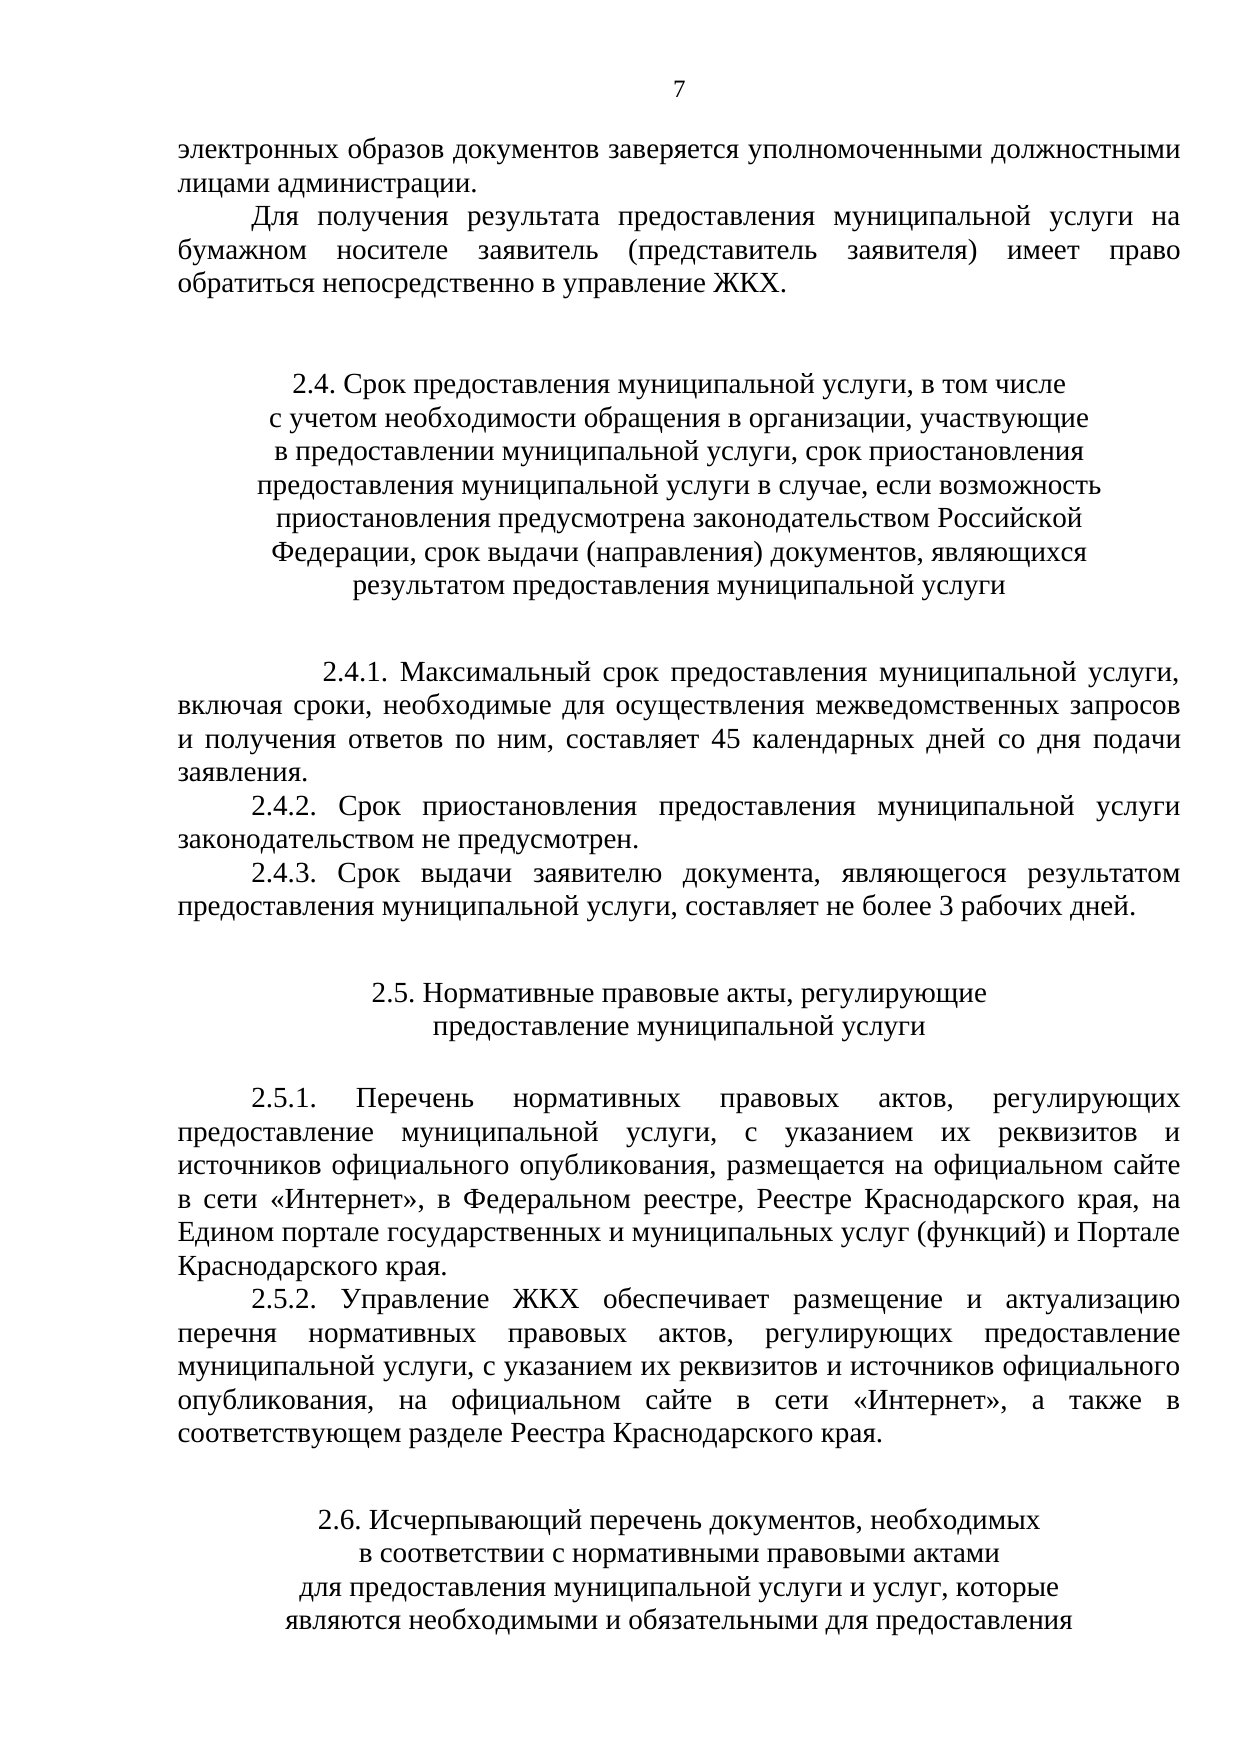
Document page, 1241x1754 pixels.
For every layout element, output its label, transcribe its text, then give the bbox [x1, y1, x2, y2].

text предоставление муниципальной услуги [177, 1008, 1181, 1042]
text Федерации, срок выдачи (направления) документов, являющихся [177, 534, 1181, 567]
text результатом предоставления муниципальной услуги [177, 567, 1181, 601]
text 2.5.1. Перечень нормативных правовых актов, регулирующих предоставление муниципальной услуги, с указанием их реквизитов и источников официального опубликования, размещается на официальном сайте в сети «Интернет», в Федеральном реестре, Реестре Краснодарского края, на Едином портале государственных и муниципальных услуг (функций) и Портале Краснодарского края. [177, 1080, 1181, 1281]
text предоставления муниципальной услуги в случае, если возможность [177, 467, 1181, 500]
text приостановления предусмотрена законодательством Российской [177, 500, 1181, 534]
text 2.6. Исчерпывающий перечень документов, необходимых [177, 1502, 1181, 1535]
text 2.4.3. Срок выдачи заявителю документа, являющегося результатом предоставления муниципальной услуги, составляет не более 3 рабочих дней. [177, 855, 1181, 922]
text 2.5. Нормативные правовые акты, регулирующие [177, 975, 1181, 1008]
text 2.4. Срок предоставления муниципальной услуги, в том числе [177, 366, 1181, 400]
text 2.5.2. Управление ЖКХ обеспечивает размещение и актуализацию перечня нормативных правовых актов, регулирующих предоставление муниципальной услуги, с указанием их реквизитов и источников официального опубликования, на официальном сайте в сети «Интернет», а также в соответствующем разделе Реестра Краснодарского края. [177, 1281, 1181, 1449]
text с учетом необходимости обращения в организации, участвующие [177, 400, 1181, 433]
text в соответствии с нормативными правовыми актами [177, 1535, 1181, 1569]
text 2.4.1. Максимальный срок предоставления муниципальной услуги, включая сроки, необходимые для осуществления межведомственных запросов и получения ответов по ним, составляет 45 календарных дней со дня подачи заявления. [103, 654, 1181, 788]
text для предоставления муниципальной услуги и услуг, которые [177, 1569, 1181, 1602]
text Для получения результата предоставления муниципальной услуги на бумажном носителе заявитель (представитель заявителя) имеет право обратиться непосредственно в управление ЖКХ. [177, 198, 1181, 299]
text 2.4.2. Срок приостановления предоставления муниципальной услуги законодательством не предусмотрен. [177, 788, 1181, 855]
text в предоставлении муниципальной услуги, срок приостановления [177, 433, 1181, 467]
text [177, 131, 1181, 198]
text являются необходимыми и обязательными для предоставления [177, 1602, 1181, 1636]
